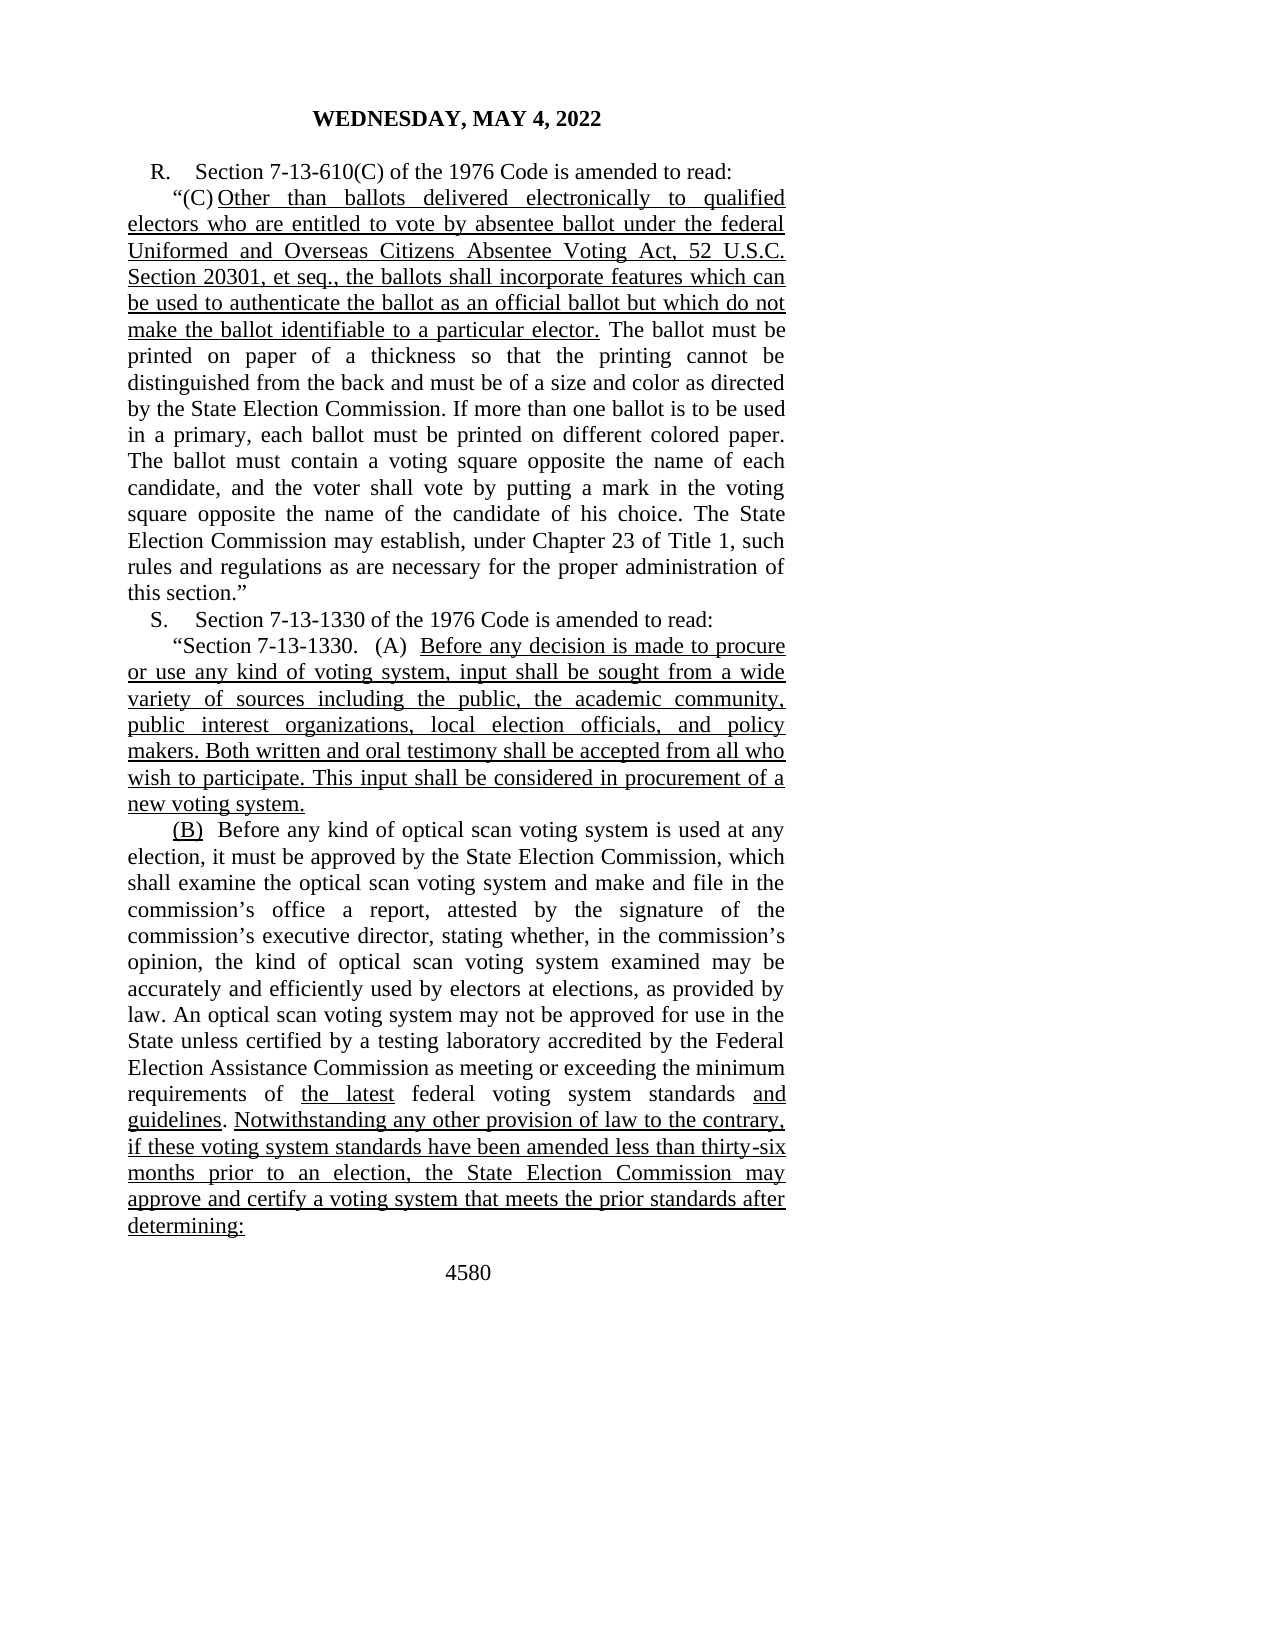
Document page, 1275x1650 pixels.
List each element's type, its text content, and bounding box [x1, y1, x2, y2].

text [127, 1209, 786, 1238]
text “(C) Other than ballots delivered electronically to qualified electors who are entitled to vote by absentee ballot under the federal Uniformed and Overseas Citizens Absentee Voting Act, 52 U.S.C. Section 20301, et seq., the ballots shall incorporate features which can be used to authenticate the ballot as an official ballot but which do not make the ballot identifiable to a particular elector. The ballot must be printed on paper of a thickness so that the printing cannot be distinguished from the back and must be of a size and color as directed by the State Election Commission. If more than one ballot is to be used in a primary, each ballot must be printed on different colored paper. The ballot must contain a voting square opposite the name of each candidate, and the voter shall vote by putting a mark in the voting square opposite the name of the candidate of his choice. The State Election Commission may establish, under Chapter 23 of Title 1, such rules and regulations as are necessary for the proper administration of this section.” [127, 313, 786, 606]
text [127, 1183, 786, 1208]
text “Section 7-13-1330. (A) Before any decision is made to procure or use any kind of voting system, input shall be sought from a wide variety of sources including the public, the academic community, public interest organizations, local election officials, and policy makers. Both written and oral testimony shall be accepted from all who wish to participate. This input shall be considered in procurement of a new voting system. [127, 632, 786, 681]
text R. Section 7-13-610(C) of the 1976 Code is amended to read: [127, 158, 786, 184]
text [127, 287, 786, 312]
text “Section 7-13-1330. (A) Before any decision is made to procure or use any kind of voting system, input shall be sought from a wide variety of sources including the public, the academic community, public interest organizations, local election officials, and policy makers. Both written and oral testimony shall be accepted from all who wish to participate. This input shall be considered in procurement of a new voting system. [127, 761, 786, 817]
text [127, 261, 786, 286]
text (B) Before any kind of optical scan voting system is used at any election, it must be approved by the State Election Commission, which shall examine the optical scan voting system and make and file in the commission’s office a report, attested by the signature of the commission’s executive director, stating whether, in the commission’s opinion, the kind of optical scan voting system examined may be accurately and efficiently used by electors at elections, as provided by law. An optical scan voting system may not be approved for use in the State unless certified by a testing laboratory accredited by the Federal Election Assistance Commission as meeting or exceeding the minimum requirements of the latest federal voting system standards and guidelines. Notwithstanding any other provision of law to the contrary, if these voting system standards have been amended less than thirty-six months prior to an election, the State Election Commission may approve and certify a voting system that meets the prior standards after determining: [127, 817, 786, 1156]
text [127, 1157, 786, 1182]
text S. Section 7-13-1330 of the 1976 Code is amended to read: [127, 606, 786, 632]
